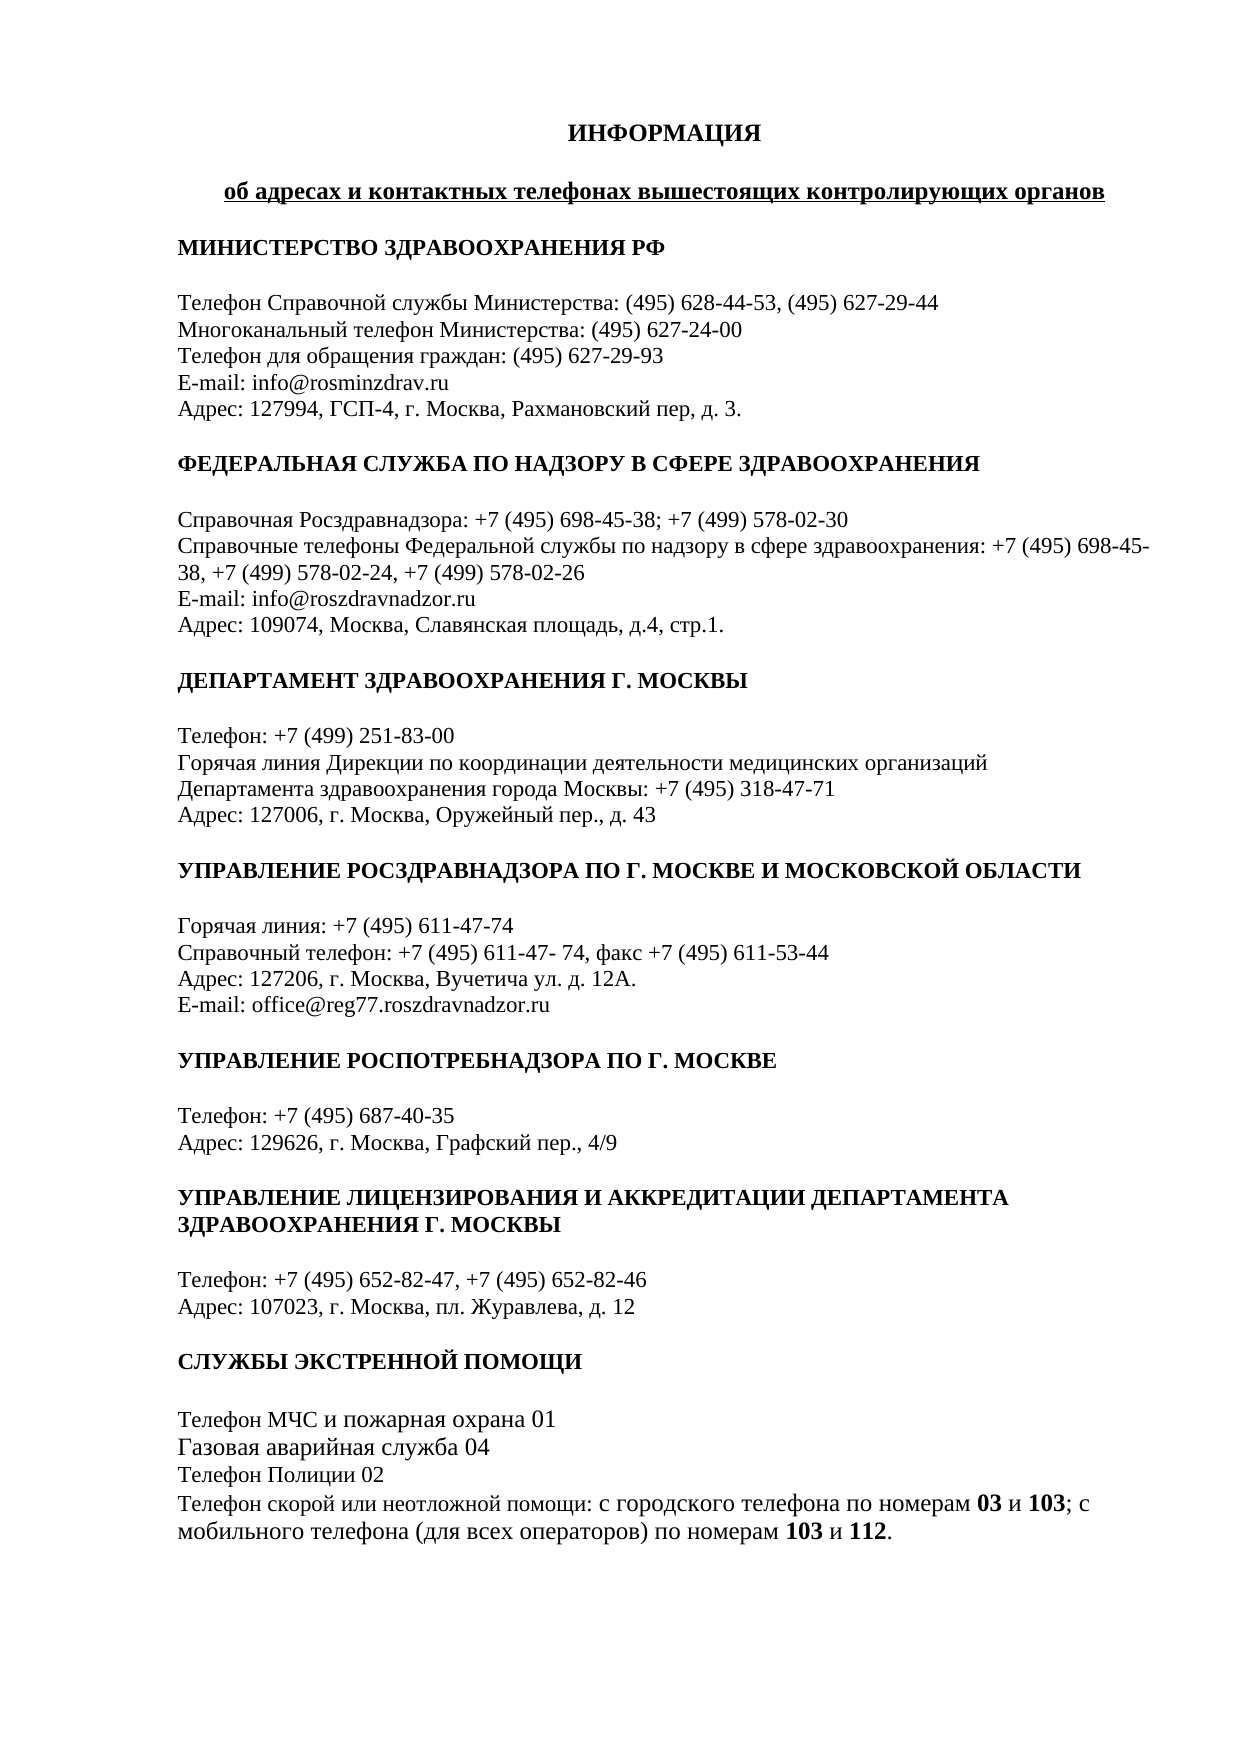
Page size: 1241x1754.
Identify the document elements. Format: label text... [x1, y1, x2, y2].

text УПРАВЛЕНИЕ РОСПОТРЕБНАДЗОРА ПО Г. МОСКВЕ [177, 1047, 1152, 1073]
text ДЕПАРТАМЕНТ ЗДРАВООХРАНЕНИЯ Г. МОСКВЫ [177, 667, 1152, 693]
text Справочная Росздравнадзора: +7 (495) 698-45-38; +7 (499) 578-02-30 Справочные телефоны Федеральной службы по надзору в сфере здравоохранения: +7 (495) 698-45-38, +7 (499) 578-02-24, +7 (499) 578-02-26 E-mail: info@roszdravnadzor.ru Адрес: 109074, Москва, Славянская площадь, д.4, стр.1. [177, 506, 1152, 638]
text МИНИСТЕРСТВО ЗДРАВООХРАНЕНИЯ РФ [177, 234, 1152, 260]
text Телефон: +7 (495) 652-82-47, +7 (495) 652-82-46 Адрес: 107023, г. Москва, пл. Журавлева, д. 12 [177, 1266, 1152, 1319]
text Телефон: +7 (499) 251-83-00 Горячая линия Дирекции по координации деятельности медицинских организаций Департамента здравоохранения города Москвы: +7 (495) 318-47-71 Адрес: 127006, г. Москва, Оружейный пер., д. 43 [177, 722, 1152, 828]
text УПРАВЛЕНИЕ РОСЗДРАВНАДЗОРА ПО Г. МОСКВЕ И МОСКОВСКОЙ ОБЛАСТИ [177, 857, 1152, 883]
text ИНФОРМАЦИЯ [177, 118, 1152, 147]
text Телефон: +7 (495) 687-40-35 Адрес: 129626, г. Москва, Графский пер., 4/9 [177, 1103, 1152, 1155]
text УПРАВЛЕНИЕ ЛИЦЕНЗИРОВАНИЯ И АККРЕДИТАЦИИ ДЕПАРТАМЕНТА ЗДРАВООХРАНЕНИЯ Г. МОСКВЫ [177, 1184, 1152, 1237]
text СЛУЖБЫ ЭКСТРЕННОЙ ПОМОЩИ [177, 1348, 1152, 1374]
text ФЕДЕРАЛЬНАЯ СЛУЖБА ПО НАДЗОРУ В СФЕРЕ ЗДРАВООХРАНЕНИЯ [177, 450, 1152, 477]
text Газовая аварийная служба 04 Телефон Полиции 02 Телефон скорой или неотложной помощи: с городского телефона по номерам 03 и 103; с мобильного телефона (для всех операторов) по номерам 103 и 112. [177, 1432, 1152, 1545]
text об адресах и контактных телефонах вышестоящих контролирующих органов [177, 176, 1152, 205]
text Телефон Справочной службы Министерства: (495) 628-44-53, (495) 627-29-44 Многоканальный телефон Министерства: (495) 627-24-00 Телефон для обращения граждан: (495) 627-29-93 E-mail: info@rosminzdrav.ru Адрес: 127994, ГСП-4, г. Москва, Рахмановский пер, д. 3. [177, 289, 1152, 421]
text Горячая линия: +7 (495) 611-47-74 Справочный телефон: +7 (495) 611-47- 74, факс +7 (495) 611-53-44 Адрес: 127206, г. Москва, Вучетича ул. д. 12А. E-mail: office@reg77.roszdravnadzor.ru [177, 912, 1152, 1018]
text Телефон МЧС и пожарная охрана 01 [177, 1404, 1152, 1432]
